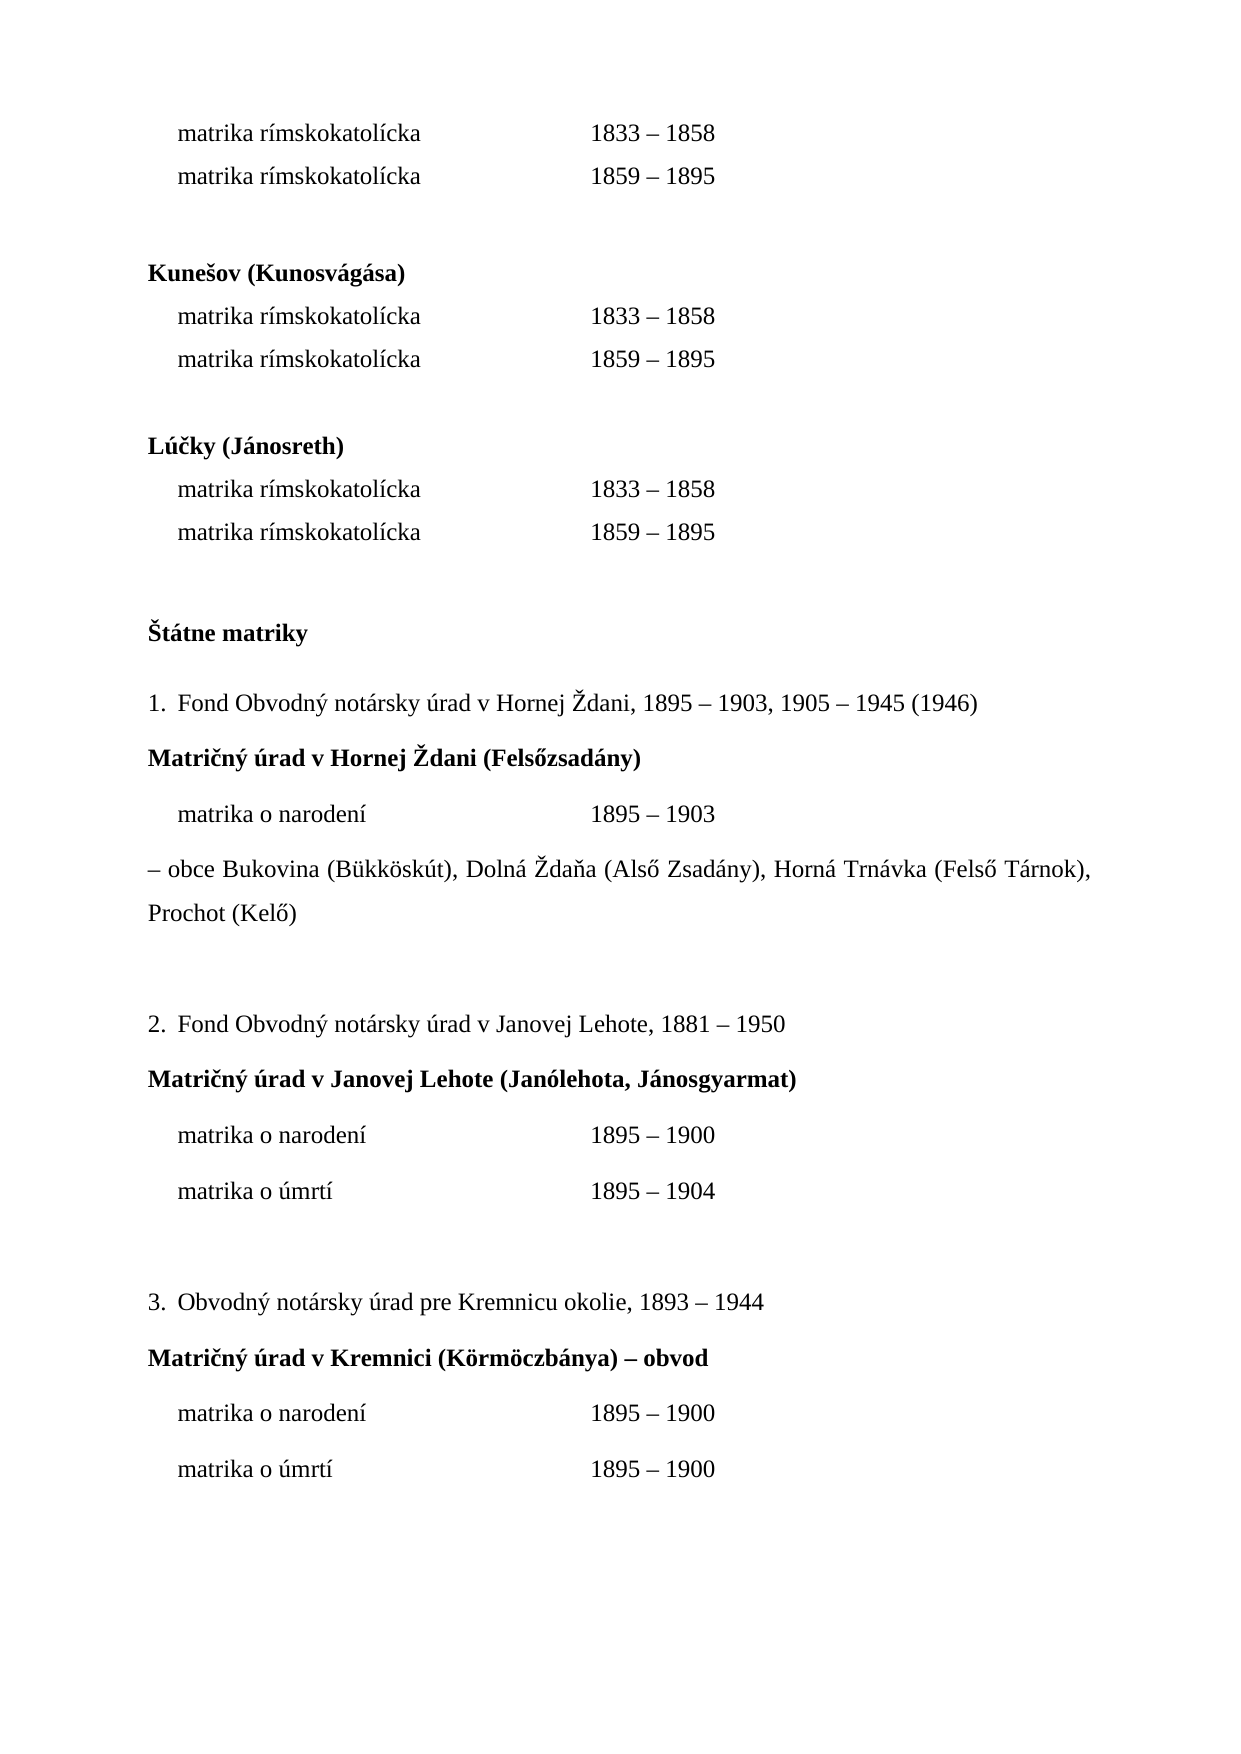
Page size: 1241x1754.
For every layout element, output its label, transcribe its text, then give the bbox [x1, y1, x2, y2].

text Matričný úrad v Hornej Ždani (Felsőzsadány) [148, 743, 1092, 772]
text Matričný úrad v Janovej Lehote (Janólehota, Jánosgyarmat) [148, 1064, 1092, 1093]
text matrika rímskokatolícka 1859 – 1895 [148, 517, 1092, 546]
text Kunešov (Kunosvágása) [148, 258, 1092, 287]
text matrika o narodení 1895 – 1903 [148, 799, 1092, 828]
text matrika o narodení 1895 – 1900 [177, 1120, 1092, 1149]
text matrika rímskokatolícka 1833 – 1858 [148, 474, 1092, 503]
text 1. Fond Obvodný notársky úrad v Hornej Ždani, 1895 – 1903, 1905 – 1945 (1946) [148, 688, 1092, 716]
text matrika rímskokatolícka 1833 – 1858 [177, 118, 1092, 147]
text matrika o úmrtí 1895 – 1900 [177, 1454, 1092, 1483]
text 2. Fond Obvodný notársky úrad v Janovej Lehote, 1881 – 1950 [148, 1009, 1181, 1038]
text Lúčky (Jánosreth) [148, 431, 1092, 459]
text – obce Bukovina (Bükköskút), Dolná Ždaňa (Alső Zsadány), Horná Trnávka (Felső Tárnok), Prochot (Kelő) [148, 854, 1092, 926]
text Matričný úrad v Kremnici (Körmöczbánya) – obvod [148, 1343, 1092, 1371]
text matrika o úmrtí 1895 – 1904 [177, 1176, 1092, 1204]
text matrika o narodení 1895 – 1900 [177, 1398, 1092, 1427]
text matrika rímskokatolícka 1859 – 1895 [148, 344, 1092, 373]
text matrika rímskokatolícka 1833 – 1858 [148, 301, 1092, 330]
text matrika rímskokatolícka 1859 – 1895 [148, 161, 1092, 190]
text Štátne matriky [148, 618, 1092, 646]
text 3. Obvodný notársky úrad pre Kremnicu okolie, 1893 – 1944 [148, 1287, 1092, 1316]
